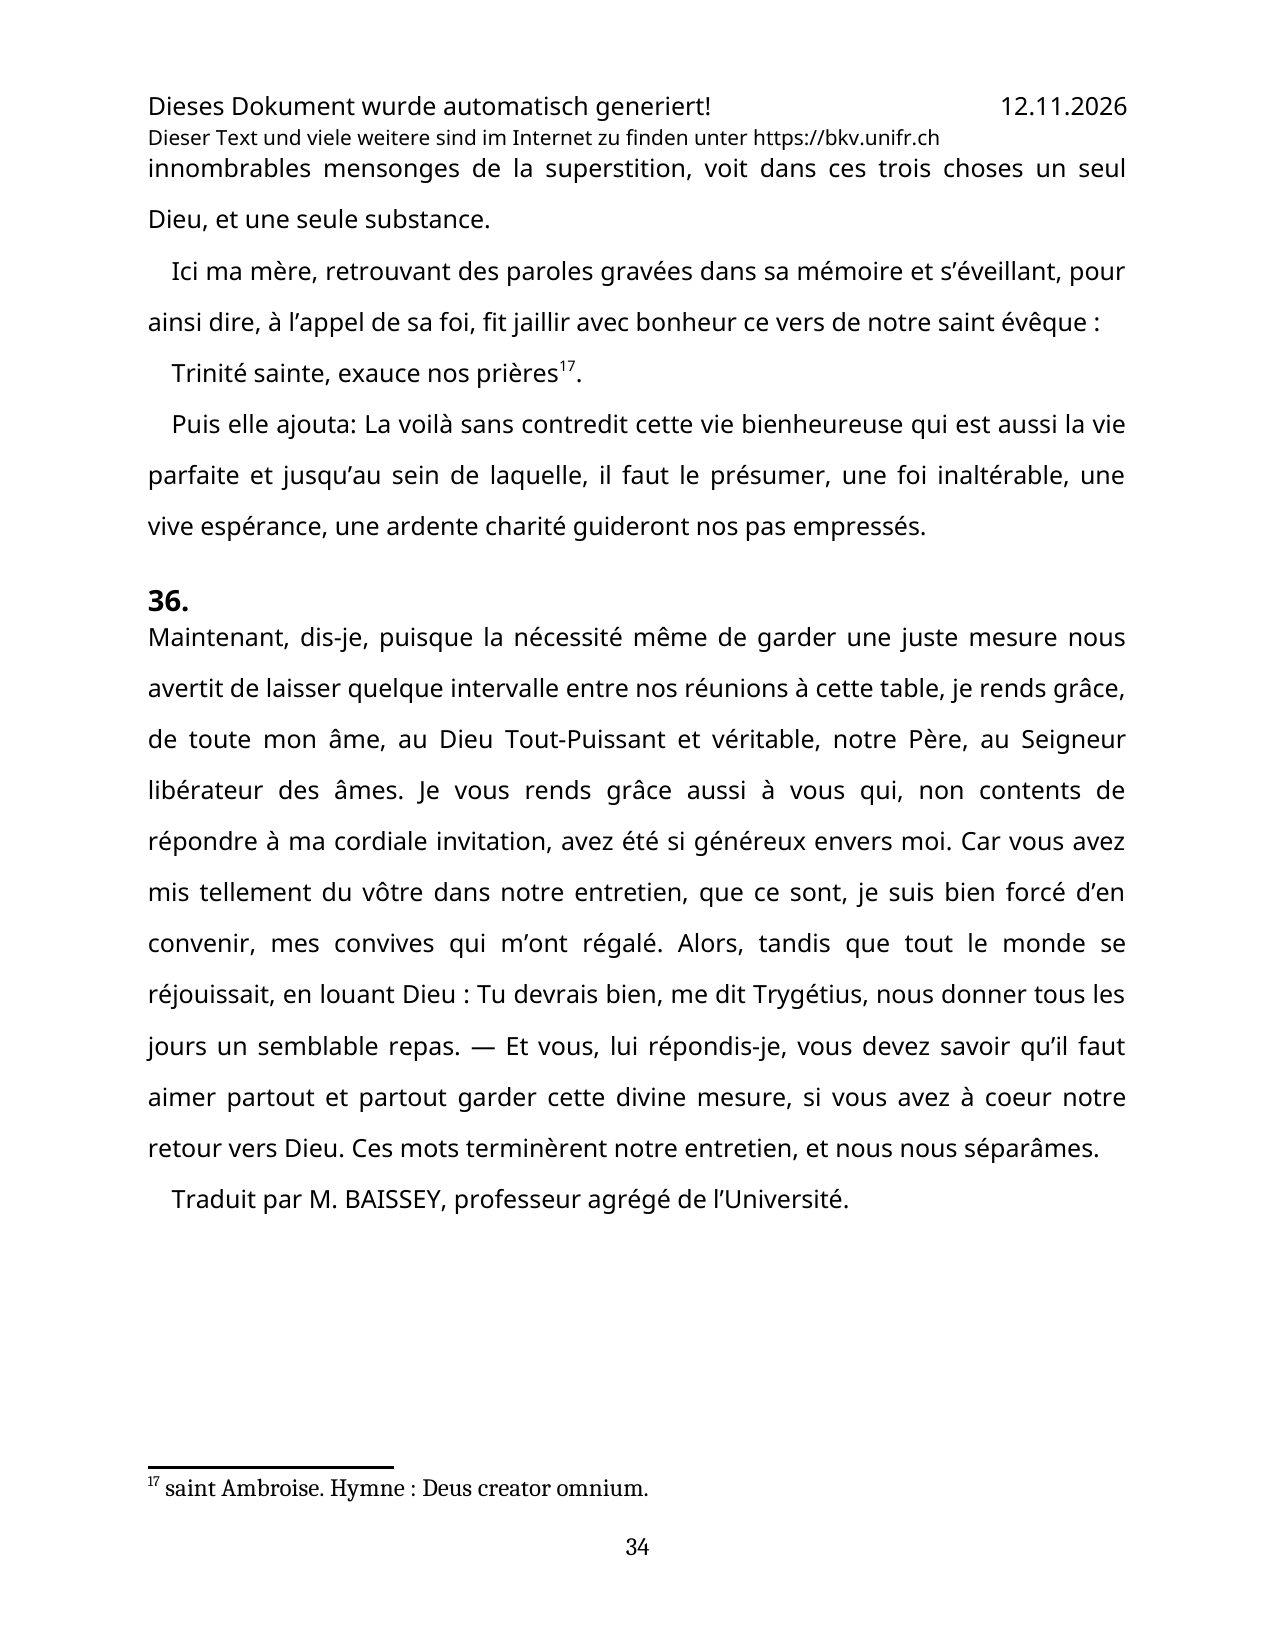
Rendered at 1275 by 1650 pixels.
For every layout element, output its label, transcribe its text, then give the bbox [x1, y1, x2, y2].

text Ici ma mère, retrouvant des paroles gravées dans sa mémoire et s’éveillant, pour ainsi dire, à l’appel de sa foi, fit jaillir avec bonheur ce vers de notre saint évêque : [148, 253, 1127, 338]
text Trinité sainte, exauce nos prières. [148, 355, 1127, 389]
text Traduit par M. BAISSEY, professeur agrégé de l’Université. [148, 1181, 1127, 1215]
text Maintenant, dis-je, puisque la nécessité même de garder une juste mesure nous avertit de laisser quelque intervalle entre nos réunions à cette table, je rends grâce, de toute mon âme, au Dieu Tout-Puissant et véritable, notre Père, au Seigneur libérateur des âmes. Je vous rends grâce aussi à vous qui, non contents de répondre à ma cordiale invitation, avez été si généreux envers moi. Car vous avez mis tellement du vôtre dans notre entretien, que ce sont, je suis bien forcé d’en convenir, mes convives qui m’ont régalé. Alors, tandis que tout le monde se réjouissait, en louant Dieu : Tu devrais bien, me dit Trygétius, nous donner tous les jours un semblable repas. — Et vous, lui répondis-je, vous devez savoir qu’il faut aimer partout et partout garder cette divine mesure, si vous avez à coeur notre retour vers Dieu. Ces mots terminèrent notre entretien, et nous nous séparâmes. [148, 620, 1127, 1164]
subtitle 36. [148, 580, 1127, 620]
text Puis elle ajouta: La voilà sans contredit cette vie bienheureuse qui est aussi la vie parfaite et jusqu’au sein de laquelle, il faut le présumer, une foi inaltérable, une vive espérance, une ardente charité guideront nos pas empressés. [148, 406, 1127, 542]
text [148, 151, 1127, 236]
